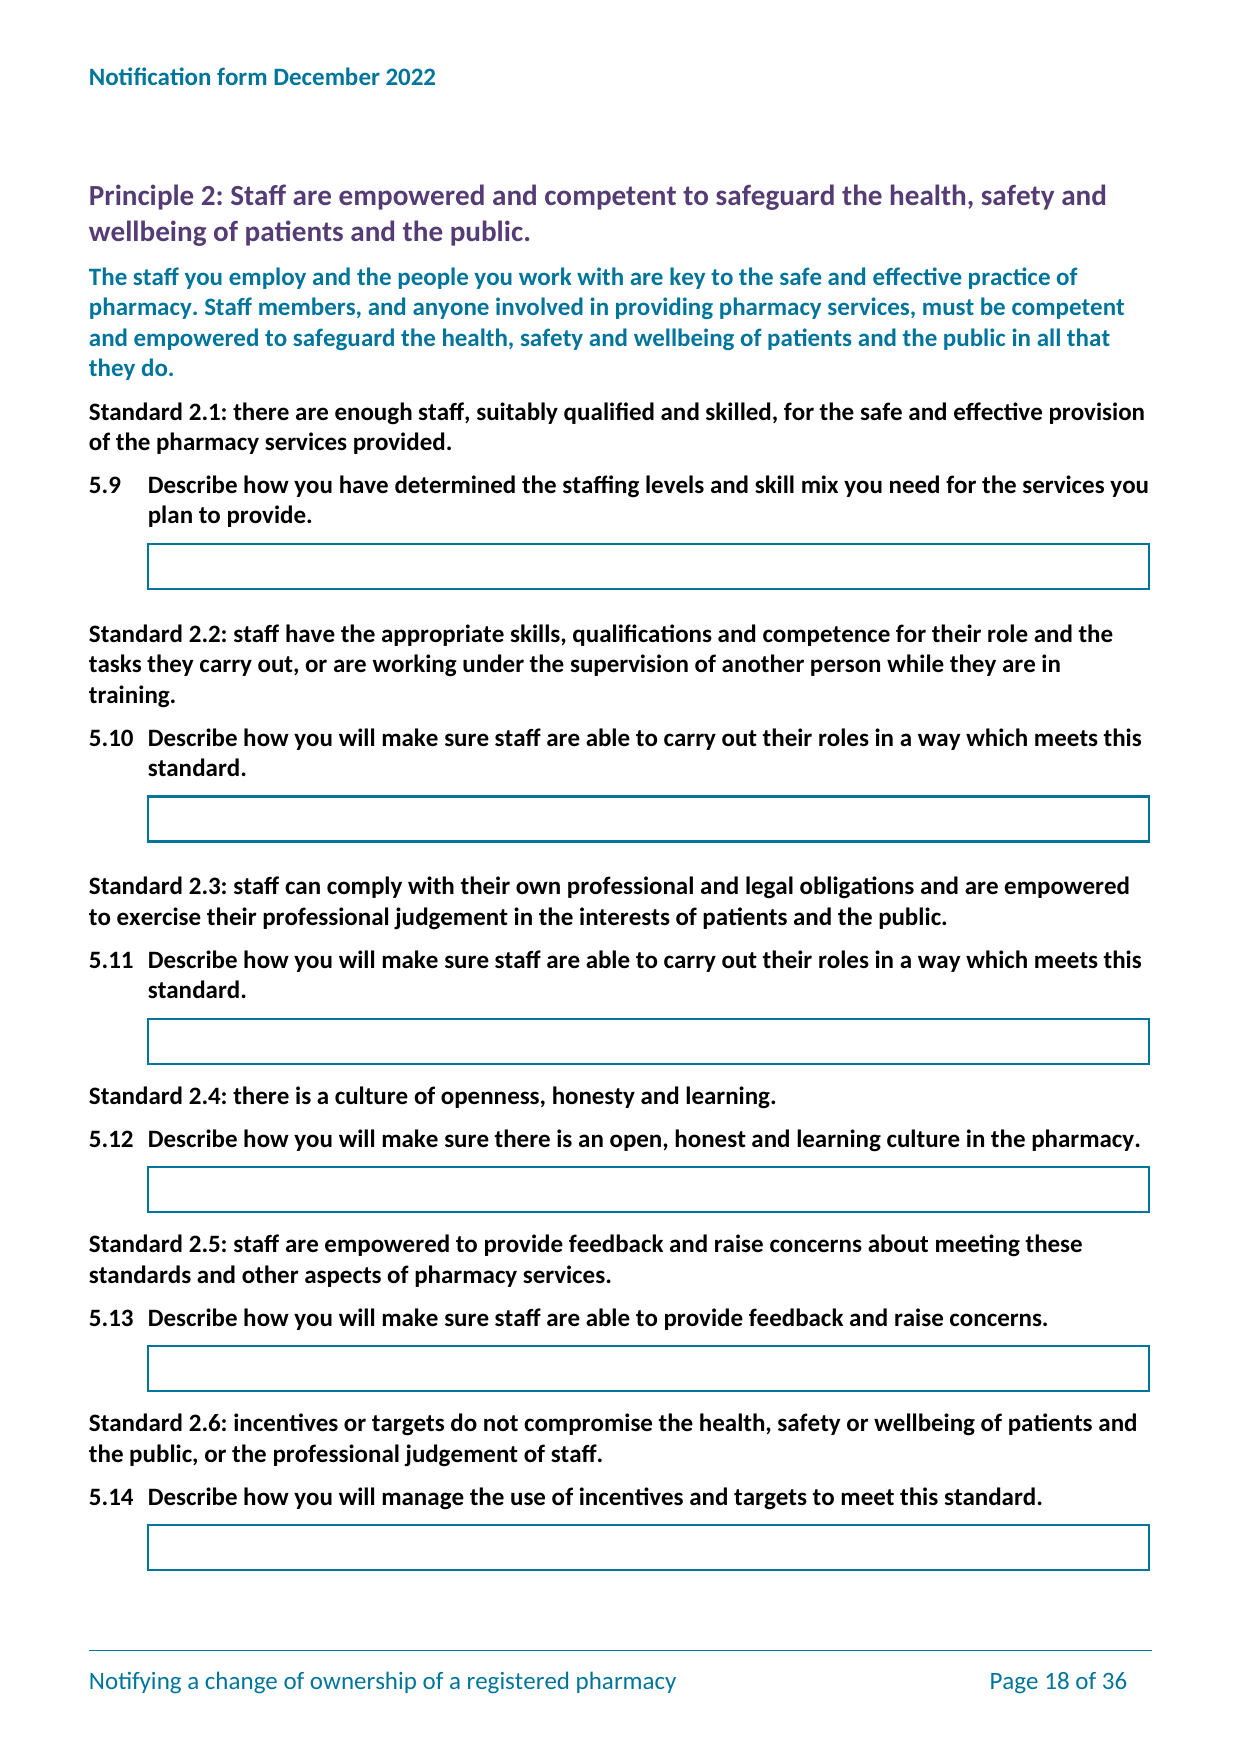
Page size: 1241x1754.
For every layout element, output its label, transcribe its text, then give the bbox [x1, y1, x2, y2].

table_header [149, 1020, 1148, 1062]
text Standard 2.4: there is a culture of openness, honesty and learning. [89, 1080, 1152, 1110]
list Describe how you will make sure staff are able to carry out their roles in a way which meets this standard. [89, 944, 1152, 1005]
list Describe how you will make sure there is an open, honest and learning culture in the pharmacy. [89, 1123, 1152, 1153]
list Describe how you will make sure staff are able to carry out their roles in a way which meets this standard. [89, 722, 1152, 783]
text Standard 2.3: staff can comply with their own professional and legal obligations and are empowered to exercise their professional judgement in the interests of patients and the public. [89, 870, 1152, 931]
text Standard 2.6: incentives or targets do not compromise the health, safety or wellbeing of patients and the public, or the professional judgement of staff. [89, 1407, 1152, 1468]
subtitle Principle 2: Staff are empowered and competent to safeguard the health, safety and wellbeing of patients and the public. [89, 177, 1152, 248]
text Standard 2.5: staff are empowered to provide feedback and raise concerns about meeting these standards and other aspects of pharmacy services. [89, 1228, 1152, 1289]
text Standard 2.2: staff have the appropriate skills, qualifications and competence for their role and the tasks they carry out, or are working under the supervision of another person while they are in training. [89, 618, 1152, 709]
list Describe how you will make sure staff are able to provide feedback and raise concerns. [89, 1302, 1152, 1332]
table_header [149, 1526, 1148, 1569]
table_header [149, 1347, 1148, 1390]
list Describe how you have determined the staffing levels and skill mix you need for the services you plan to provide. [89, 469, 1152, 530]
list Describe how you will manage the use of incentives and targets to meet this standard. [89, 1481, 1152, 1512]
table_header [149, 798, 1148, 840]
table_header [149, 545, 1148, 588]
table_header [149, 1168, 1148, 1211]
text The staff you employ and the people you work with are key to the safe and effective practice of pharmacy. Staff members, and anyone involved in providing pharmacy services, must be competent and empowered to safeguard the health, safety and wellbeing of patients and the public in all that they do. [89, 261, 1152, 383]
text Standard 2.1: there are enough staff, suitably qualified and skilled, for the safe and effective provision of the pharmacy services provided. [89, 396, 1152, 457]
